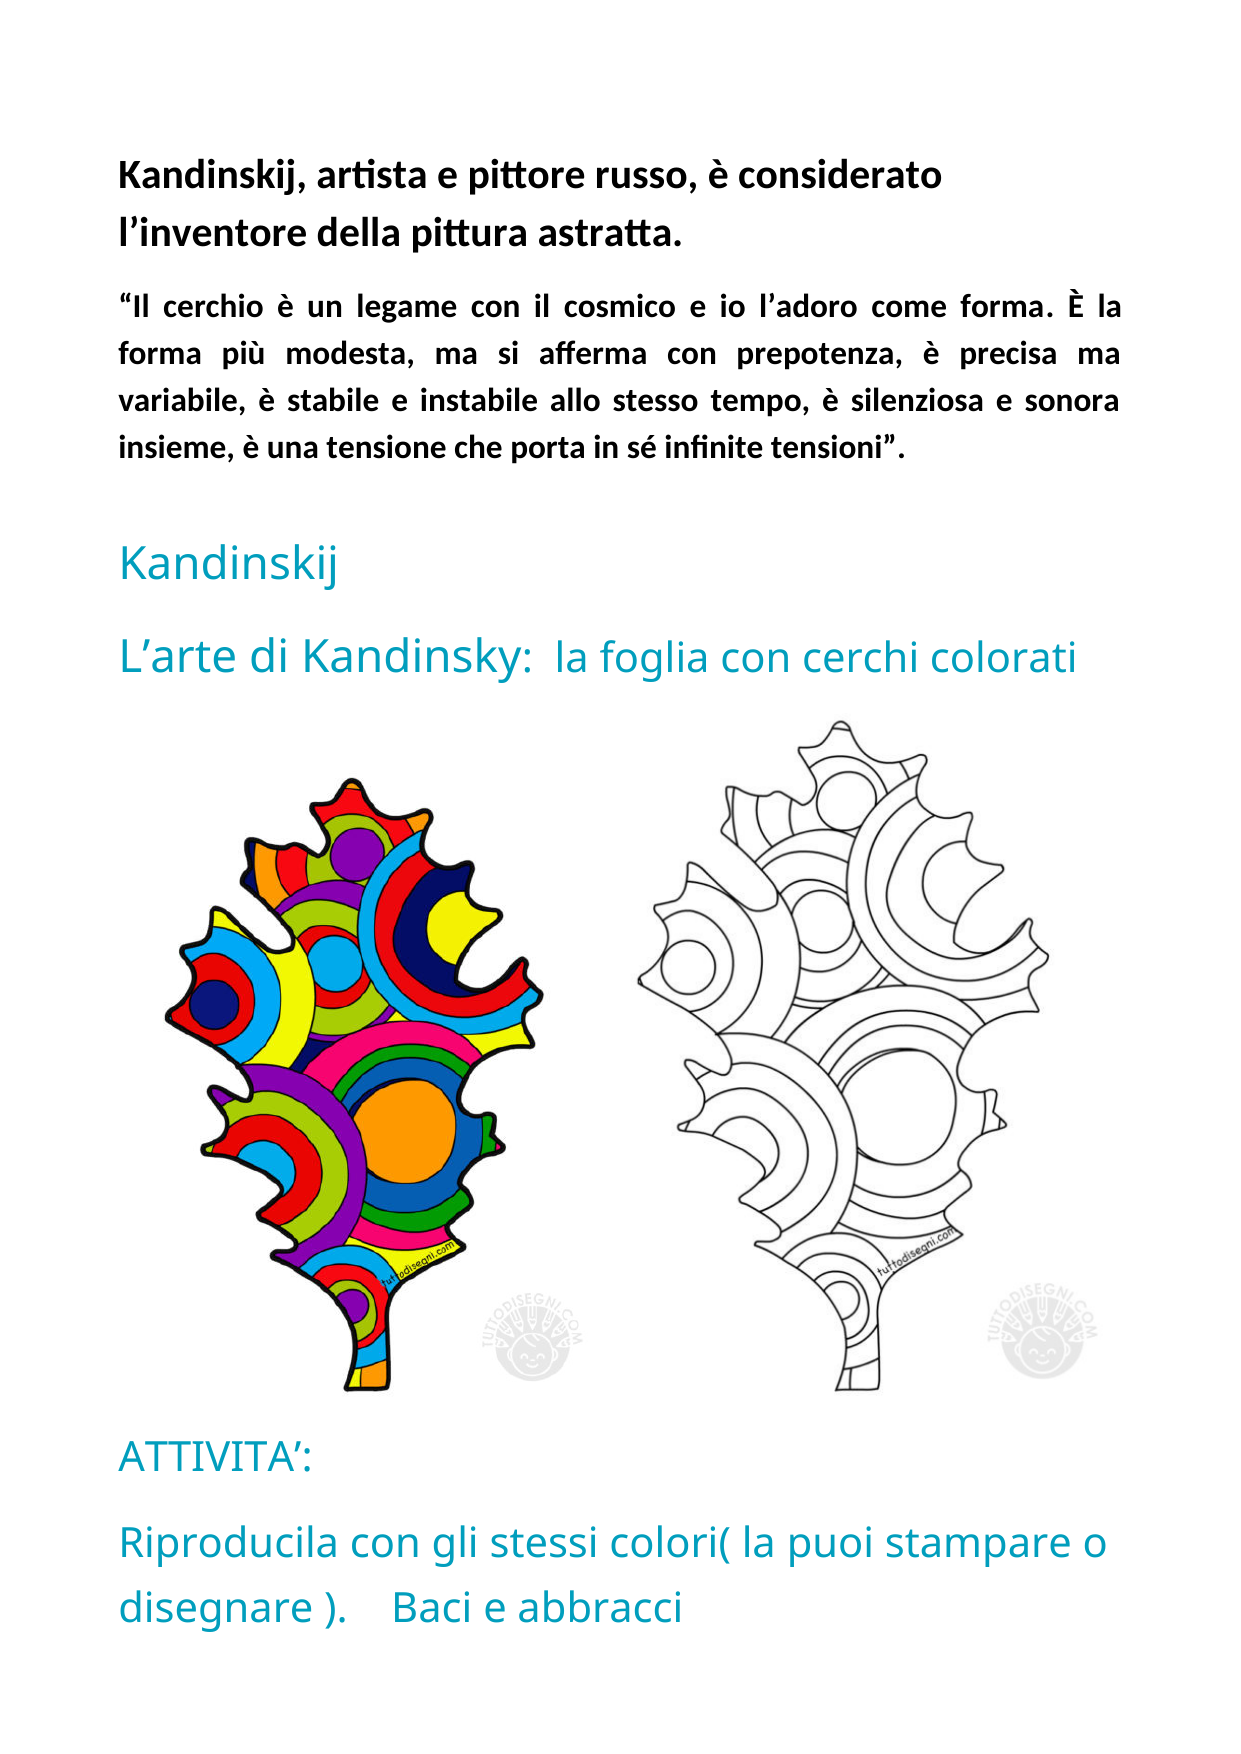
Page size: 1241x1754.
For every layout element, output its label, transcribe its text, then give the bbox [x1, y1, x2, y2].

text ATTIVITA’: [118, 1427, 1122, 1484]
text “Il cerchio è un legame con il cosmico e io l’adoro come forma. È la forma più modesta, ma si afferma con prepotenza, è precisa ma variabile, è stabile e instabile allo stesso tempo, è silenziosa e sonora insieme, è una tensione che porta in sé infinite tensioni”. [118, 285, 1122, 466]
text Kandinskij, artista e pittore russo, è considerato l’inventore della pittura astratta. [118, 148, 1122, 257]
text Riproducila con gli stessi colori( la puoi stampare o disegnare ). Baci e abbracci [118, 1513, 1122, 1635]
text Kandinskij [118, 493, 1122, 593]
picture [118, 689, 1107, 1402]
